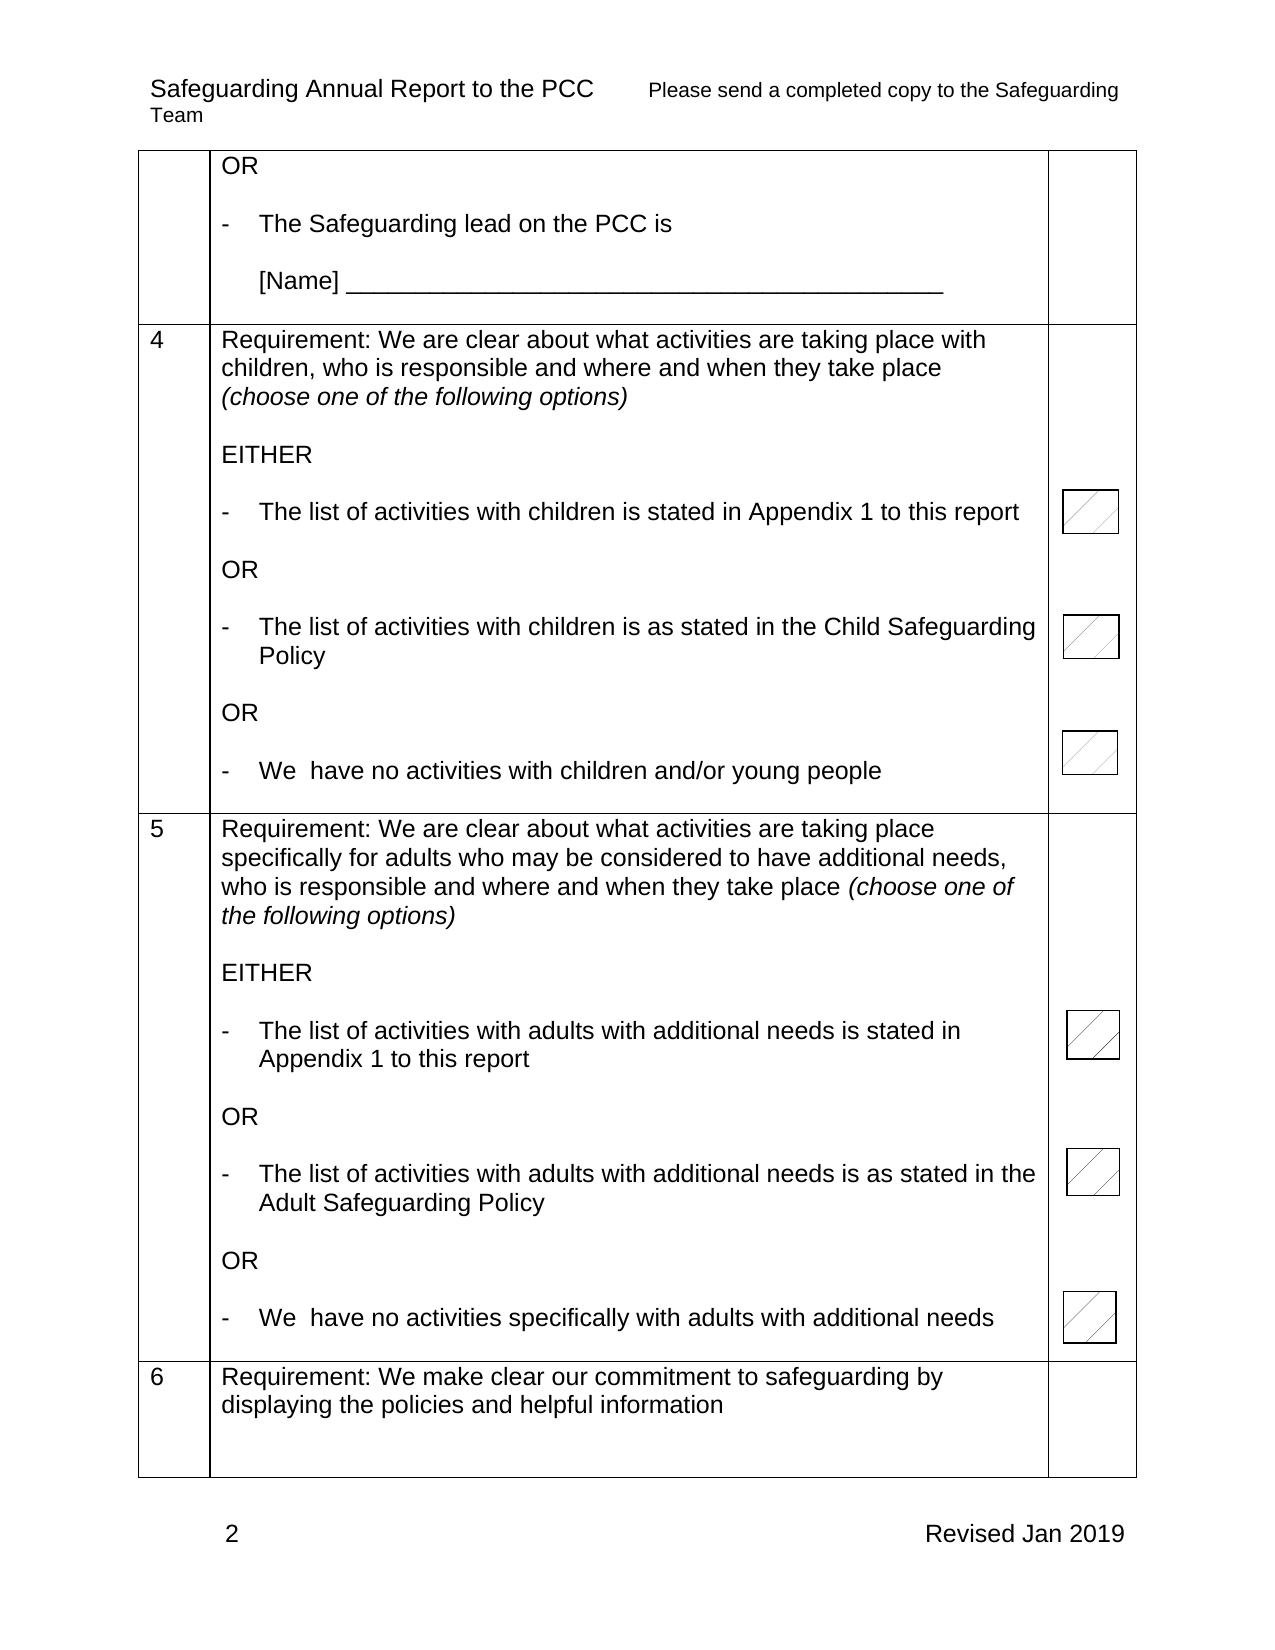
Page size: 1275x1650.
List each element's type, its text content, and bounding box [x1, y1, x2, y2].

table_cell [1049, 1362, 1136, 1477]
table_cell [211, 151, 1048, 323]
table_cell 3 [139, 151, 209, 323]
table_cell 5 [139, 814, 209, 1361]
table_cell [1049, 151, 1136, 323]
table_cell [139, 1362, 209, 1477]
table_cell 4 [139, 325, 209, 813]
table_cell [211, 1362, 1048, 1477]
table_cell [1049, 814, 1136, 1361]
table_cell Requirement: We are clear about what activities are taking place with children, who is responsible and where and when they take place (choose one of the following options) EITHER The list of activities with children is stated in Appendix 1 to this report OR The list of activities with children is as stated in the Child Safeguarding Policy OR We have no activities with children and/or young people [211, 325, 1048, 813]
table_cell [1049, 325, 1136, 813]
table_cell Requirement: We are clear about what activities are taking place specifically for adults who may be considered to have additional needs, who is responsible and where and when they take place (choose one of the following options) EITHER The list of activities with adults with additional needs is stated in Appendix 1 to this report OR The list of activities with adults with additional needs is as stated in the Adult Safeguarding Policy OR We have no activities specifically with adults with additional needs [211, 814, 1048, 1361]
